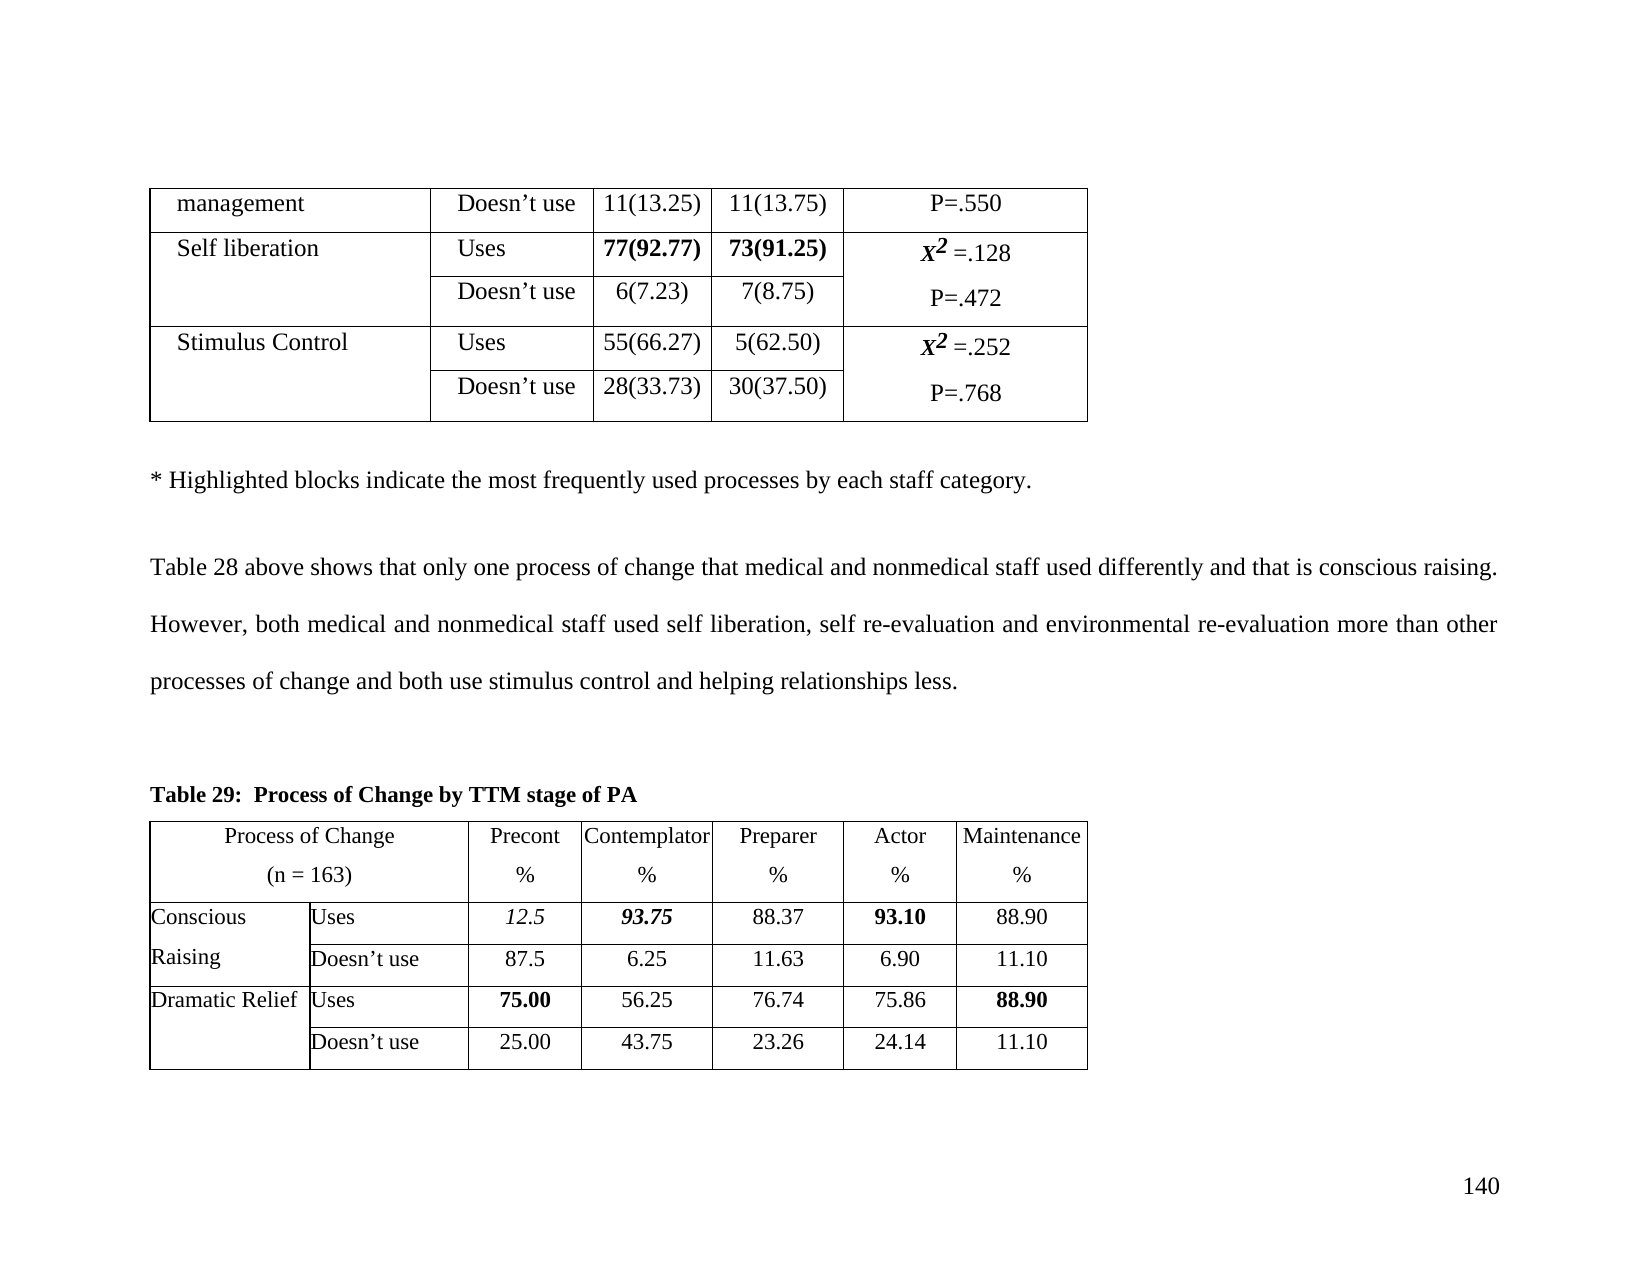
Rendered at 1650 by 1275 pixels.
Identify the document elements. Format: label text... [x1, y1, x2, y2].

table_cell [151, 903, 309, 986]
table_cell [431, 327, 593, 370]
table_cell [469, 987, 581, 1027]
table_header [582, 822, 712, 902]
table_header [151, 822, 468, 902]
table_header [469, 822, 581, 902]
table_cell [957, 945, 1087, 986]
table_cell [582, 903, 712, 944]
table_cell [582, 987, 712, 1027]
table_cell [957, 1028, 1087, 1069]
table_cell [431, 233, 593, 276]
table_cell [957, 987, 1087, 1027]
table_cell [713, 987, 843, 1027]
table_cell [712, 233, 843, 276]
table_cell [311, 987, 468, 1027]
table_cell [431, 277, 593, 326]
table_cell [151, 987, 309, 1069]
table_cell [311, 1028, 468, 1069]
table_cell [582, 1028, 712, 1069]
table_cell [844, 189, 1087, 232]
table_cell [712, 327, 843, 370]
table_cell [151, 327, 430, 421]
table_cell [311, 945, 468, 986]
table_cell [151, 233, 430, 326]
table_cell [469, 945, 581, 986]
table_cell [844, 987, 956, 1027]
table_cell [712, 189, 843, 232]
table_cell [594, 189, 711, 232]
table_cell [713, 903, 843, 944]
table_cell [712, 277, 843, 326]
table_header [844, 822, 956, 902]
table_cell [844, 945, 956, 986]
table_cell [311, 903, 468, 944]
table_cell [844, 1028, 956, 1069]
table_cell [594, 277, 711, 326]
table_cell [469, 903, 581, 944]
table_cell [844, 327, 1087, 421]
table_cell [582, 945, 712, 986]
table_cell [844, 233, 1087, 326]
text * Highlighted blocks indicate the most frequently used processes by each staff category. [150, 465, 1500, 494]
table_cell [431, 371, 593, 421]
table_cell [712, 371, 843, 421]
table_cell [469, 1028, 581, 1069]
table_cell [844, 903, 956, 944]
text Table 28 above shows that only one process of change that medical and nonmedical staff used differently and that is conscious raising. However, both medical and nonmedical staff used self liberation, self re-evaluation and environmental re-evaluation more than other processes of change and both use stimulus control and helping relationships less. [150, 552, 1500, 695]
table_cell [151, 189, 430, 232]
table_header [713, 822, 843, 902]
text Table 29: Process of Change by TTM stage of PA [150, 782, 1500, 808]
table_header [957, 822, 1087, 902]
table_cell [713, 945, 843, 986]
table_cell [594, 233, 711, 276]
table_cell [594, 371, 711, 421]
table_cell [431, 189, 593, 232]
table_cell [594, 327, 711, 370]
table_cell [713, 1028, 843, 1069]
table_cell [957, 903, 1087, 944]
